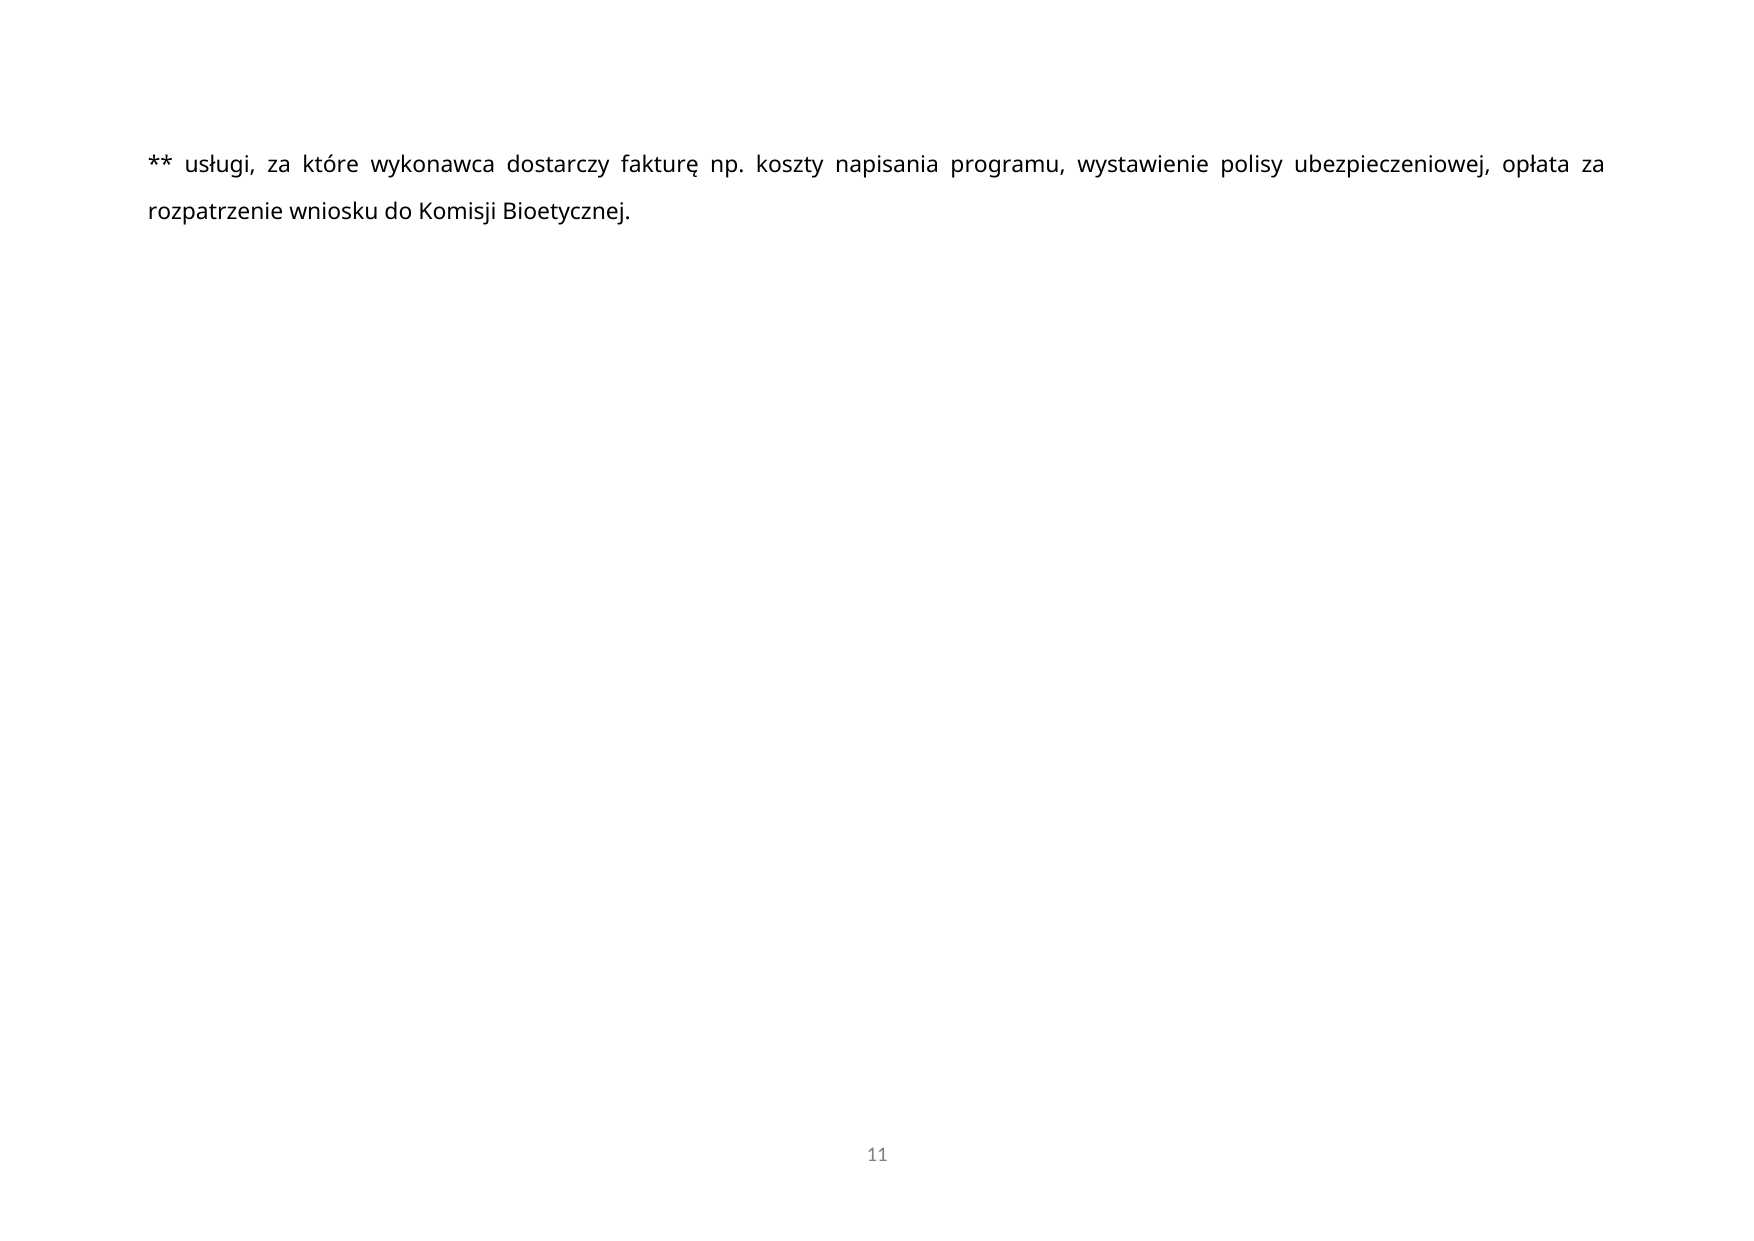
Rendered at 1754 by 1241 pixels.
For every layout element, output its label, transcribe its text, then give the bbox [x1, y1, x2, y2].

text ** usługi, za które wykonawca dostarczy fakturę np. koszty napisania programu, wystawienie polisy ubezpieczeniowej, opłata za rozpatrzenie wniosku do Komisji Bioetycznej. [148, 148, 1606, 226]
